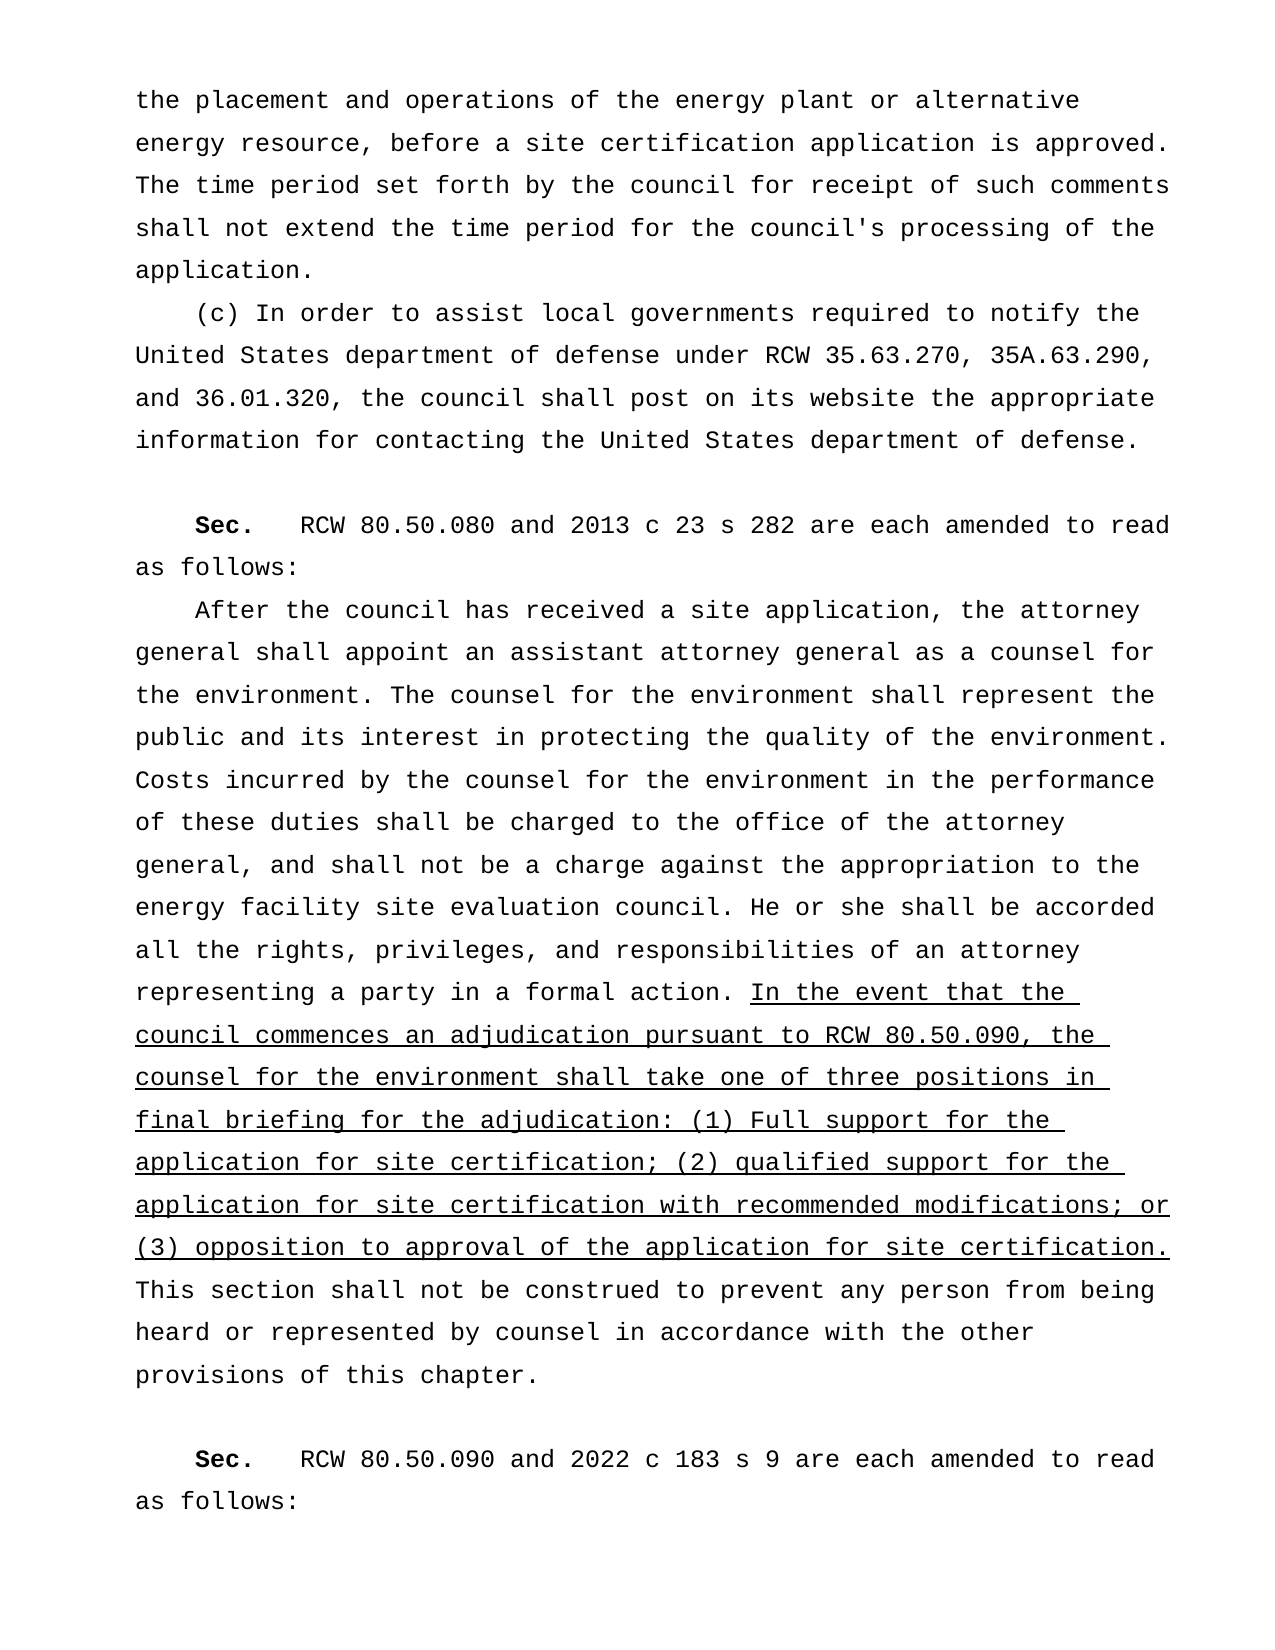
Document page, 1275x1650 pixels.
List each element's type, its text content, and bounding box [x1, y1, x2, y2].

text After the council has received a site application, the attorney general shall appoint an assistant attorney general as a counsel for the environment. The counsel for the environment shall represent the public and its interest in protecting the quality of the environment. Costs incurred by the counsel for the environment in the performance of these duties shall be charged to the office of the attorney general, and shall not be a charge against the appropriation to the energy facility site evaluation council. He or she shall be accorded all the rights, privileges, and responsibilities of an attorney representing a party in a formal action. In the event that the council commences an adjudication pursuant to RCW 80.50.090, the counsel for the environment shall take one of three positions in final briefing for the adjudication: (1) Full support for the application for site certification; (2) qualified support for the application for site certification with recommended modifications; or (3) opposition to approval of the application for site certification. This section shall not be construed to prevent any person from being heard or represented by counsel in accordance with the other provisions of this chapter. [135, 584, 1170, 1215]
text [135, 75, 1170, 287]
text After the council has received a site application, the attorney general shall appoint an assistant attorney general as a counsel for the environment. The counsel for the environment shall represent the public and its interest in protecting the quality of the environment. Costs incurred by the counsel for the environment in the performance of these duties shall be charged to the office of the attorney general, and shall not be a charge against the appropriation to the energy facility site evaluation council. He or she shall be accorded all the rights, privileges, and responsibilities of an attorney representing a party in a formal action. In the event that the council commences an adjudication pursuant to RCW 80.50.090, the counsel for the environment shall take one of three positions in final briefing for the adjudication: (1) Full support for the application for site certification; (2) qualified support for the application for site certification with recommended modifications; or (3) opposition to approval of the application for site certification. This section shall not be construed to prevent any person from being heard or represented by counsel in accordance with the other provisions of this chapter. [135, 1260, 1170, 1392]
text Sec. RCW 80.50.080 and 2013 c 23 s 282 are each amended to read as follows: [135, 499, 1170, 584]
text Sec. RCW 80.50.090 and 2022 c 183 s 9 are each amended to read as follows: [135, 1433, 1170, 1518]
text (c) In order to assist local governments required to notify the United States department of defense under RCW 35.63.270, 35A.63.290, and 36.01.320, the council shall post on its website the appropriate information for contacting the United States department of defense. [135, 287, 1170, 457]
